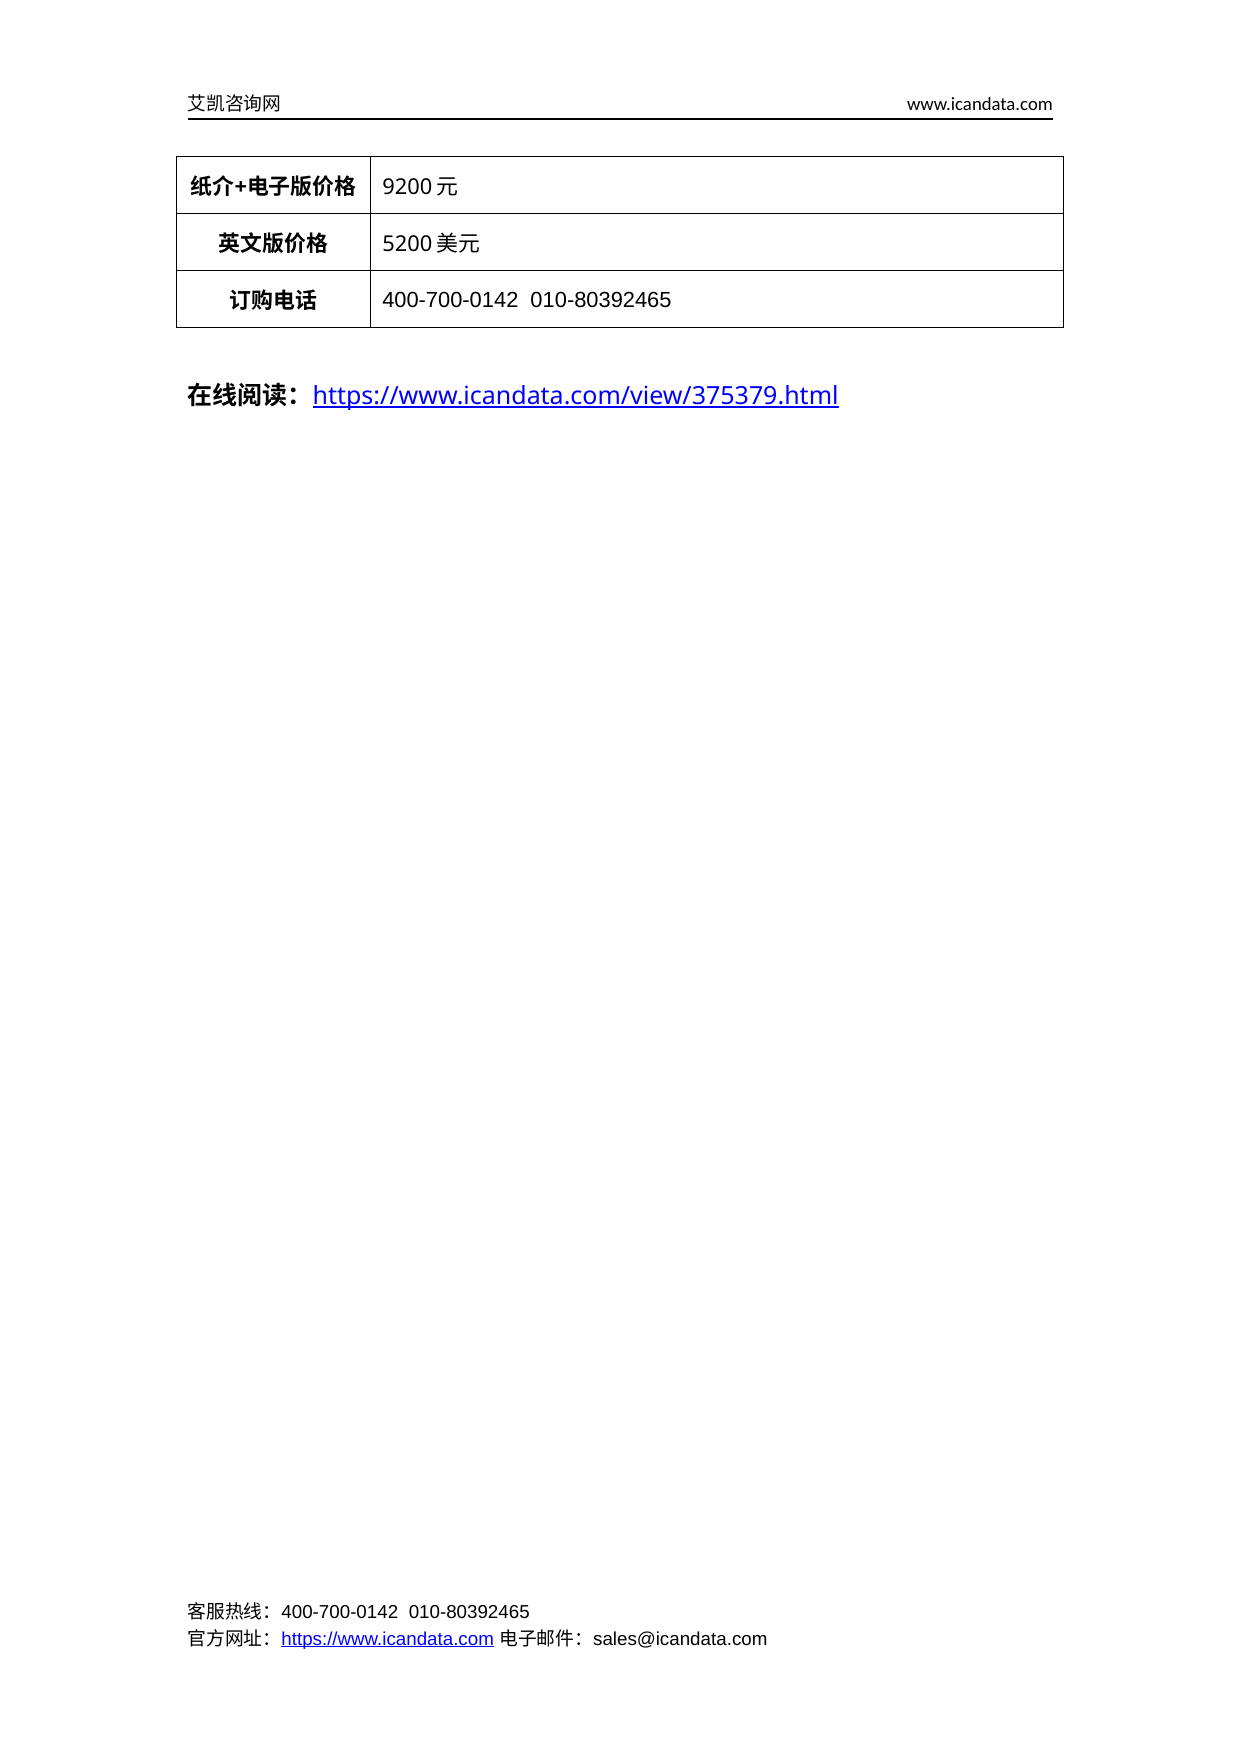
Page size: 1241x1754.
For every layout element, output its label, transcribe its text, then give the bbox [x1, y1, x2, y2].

table_cell 纸介+电子版价格 [177, 157, 370, 213]
table_cell 英文版价格 [177, 214, 370, 270]
table_cell 5200美元 [371, 214, 1063, 270]
table_cell 400-700-0142 010-80392465 [371, 271, 1063, 327]
table_cell 订购电话 [177, 271, 370, 327]
text 在线阅读：https://www.icandata.com/view/375379.html [187, 361, 1053, 426]
table_cell 9200元 [371, 157, 1063, 213]
